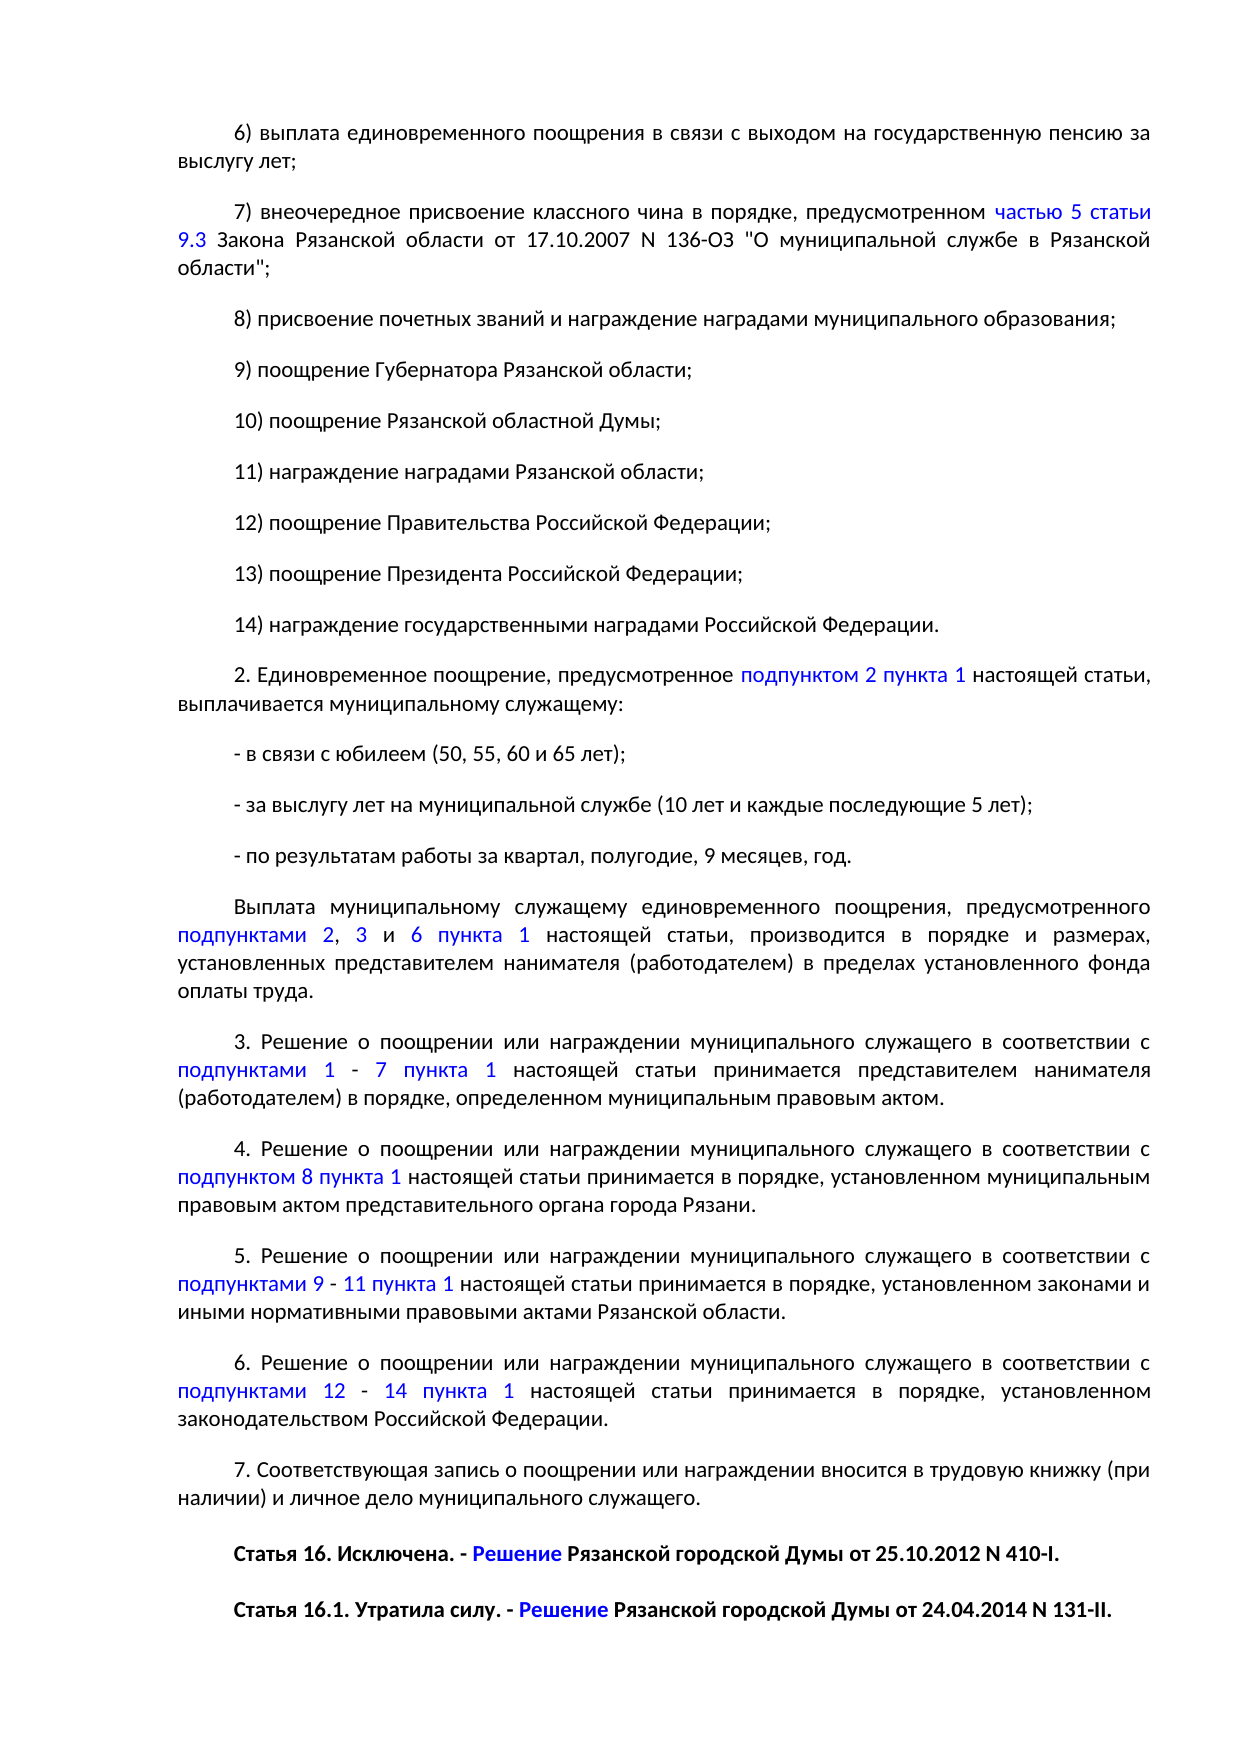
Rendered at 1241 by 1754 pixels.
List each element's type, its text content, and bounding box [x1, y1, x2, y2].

text Выплата муниципальному служащему единовременного поощрения, предусмотренного подпунктами 2, 3 и 6 пункта 1 настоящей статьи, производится в порядке и размерах, установленных представителем нанимателя (работодателем) в пределах установленного фонда оплаты труда. [177, 892, 1152, 1004]
text 9) поощрение Губернатора Рязанской области; [177, 355, 1152, 383]
text 7) внеочередное присвоение классного чина в порядке, предусмотренном частью 5 статьи 9.3 Закона Рязанской области от 17.10.2007 N 136-ОЗ "О муниципальной службе в Рязанской области"; [177, 197, 1152, 281]
text 4. Решение о поощрении или награждении муниципального служащего в соответствии с подпунктом 8 пункта 1 настоящей статьи принимается в порядке, установленном муниципальным правовым актом представительного органа города Рязани. [177, 1134, 1152, 1218]
text 7. Соответствующая запись о поощрении или награждении вносится в трудовую книжку (при наличии) и личное дело муниципального служащего. [177, 1455, 1152, 1511]
title Статья 16.1. Утратила силу. - Решение Рязанской городской Думы от 24.04.2014 N 131-II. [177, 1595, 1152, 1623]
text 2. Единовременное поощрение, предусмотренное подпунктом 2 пункта 1 настоящей статьи, выплачивается муниципальному служащему: [177, 661, 1152, 717]
text 3. Решение о поощрении или награждении муниципального служащего в соответствии с подпунктами 1 - 7 пункта 1 настоящей статьи принимается представителем нанимателя (работодателем) в порядке, определенном муниципальным правовым актом. [177, 1027, 1152, 1111]
text 5. Решение о поощрении или награждении муниципального служащего в соответствии с подпунктами 9 - 11 пункта 1 настоящей статьи принимается в порядке, установленном законами и иными нормативными правовыми актами Рязанской области. [177, 1241, 1152, 1325]
text 10) поощрение Рязанской областной Думы; [177, 406, 1152, 434]
text 13) поощрение Президента Российской Федерации; [177, 559, 1152, 587]
text - по результатам работы за квартал, полугодие, 9 месяцев, год. [177, 841, 1152, 869]
text - за выслугу лет на муниципальной службе (10 лет и каждые последующие 5 лет); [177, 791, 1152, 818]
text 6. Решение о поощрении или награждении муниципального служащего в соответствии с подпунктами 12 - 14 пункта 1 настоящей статьи принимается в порядке, установленном законодательством Российской Федерации. [177, 1348, 1152, 1432]
text - в связи с юбилеем (50, 55, 60 и 65 лет); [177, 739, 1152, 768]
text 11) награждение наградами Рязанской области; [177, 457, 1152, 485]
title Статья 16. Исключена. - Решение Рязанской городской Думы от 25.10.2012 N 410-I. [177, 1539, 1152, 1567]
text 14) награждение государственными наградами Российской Федерации. [177, 610, 1152, 638]
text 12) поощрение Правительства Российской Федерации; [177, 508, 1152, 536]
text 6) выплата единовременного поощрения в связи с выходом на государственную пенсию за выслугу лет; [177, 118, 1152, 174]
text 8) присвоение почетных званий и награждение наградами муниципального образования; [177, 304, 1152, 332]
